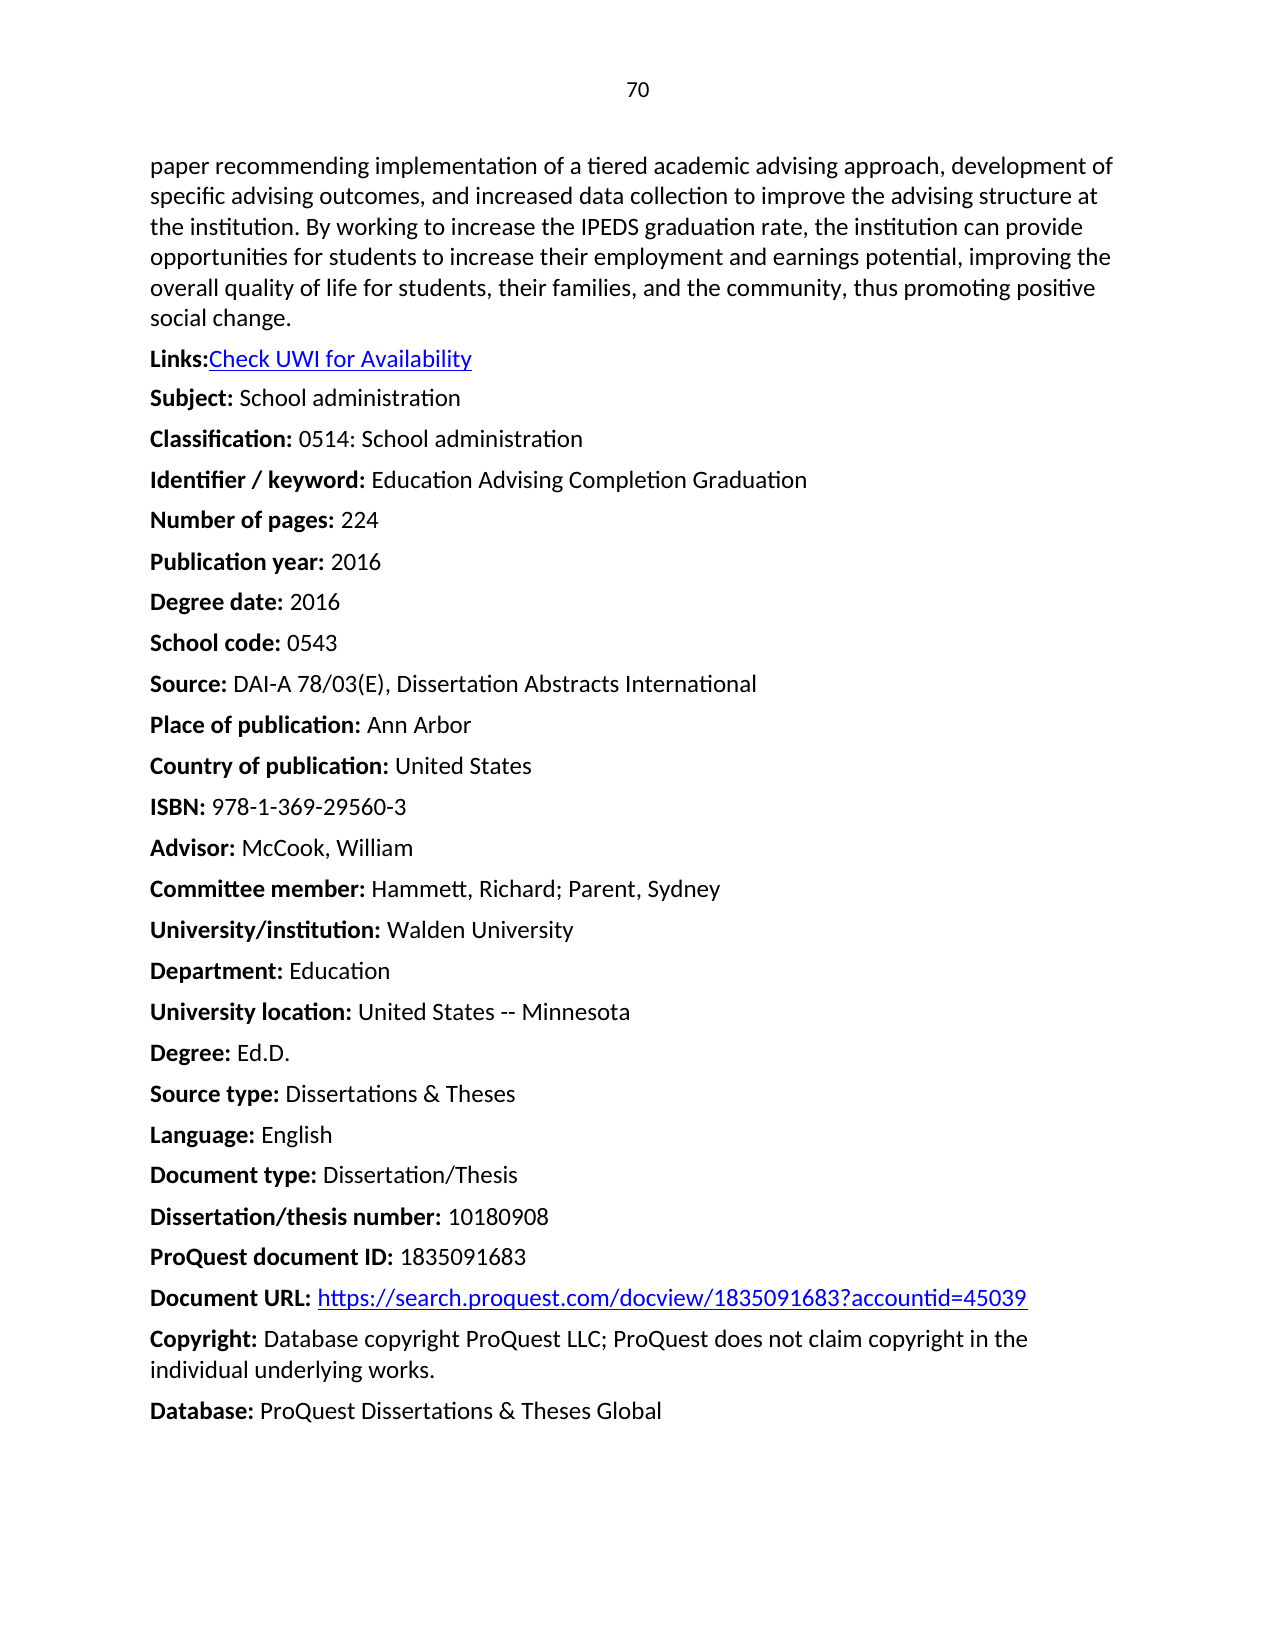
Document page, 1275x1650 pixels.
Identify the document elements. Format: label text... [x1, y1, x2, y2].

text Copyright: Database copyright ProQuest LLC; ProQuest does not claim copyright in the individual underlying works. [150, 1323, 1125, 1384]
text Document URL: https://search.proquest.com/docview/1835091683?accountid=45039 [150, 1282, 1125, 1313]
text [150, 150, 1125, 333]
text Language: English [150, 1119, 1125, 1149]
text Publication year: 2016 [150, 546, 1125, 576]
text Source type: Dissertations & Theses [150, 1078, 1125, 1108]
text Document type: Dissertation/Thesis [150, 1160, 1125, 1190]
text Links:Check UWI for Availability [150, 343, 1125, 374]
text Degree date: 2016 [150, 587, 1125, 617]
text Identifier / keyword: Education Advising Completion Graduation [150, 464, 1125, 494]
text Dissertation/thesis number: 10180908 [150, 1201, 1125, 1231]
text Advisor: McCook, William [150, 832, 1125, 863]
text Country of publication: United States [150, 750, 1125, 781]
text Database: ProQuest Dissertations & Theses Global [150, 1395, 1125, 1425]
text Place of publication: Ann Arbor [150, 709, 1125, 740]
text School code: 0543 [150, 627, 1125, 658]
text University location: United States -- Minnesota [150, 996, 1125, 1026]
text Source: DAI-A 78/03(E), Dissertation Abstracts International [150, 668, 1125, 699]
text Classification: 0514: School administration [150, 423, 1125, 453]
text Department: Education [150, 955, 1125, 986]
text ProQuest document ID: 1835091683 [150, 1242, 1125, 1272]
text Number of pages: 224 [150, 505, 1125, 535]
text Degree: Ed.D. [150, 1037, 1125, 1067]
text ISBN: 978-1-369-29560-3 [150, 791, 1125, 822]
text University/institution: Walden University [150, 914, 1125, 944]
text Subject: School administration [150, 382, 1125, 412]
text Committee member: Hammett, Richard; Parent, Sydney [150, 873, 1125, 904]
